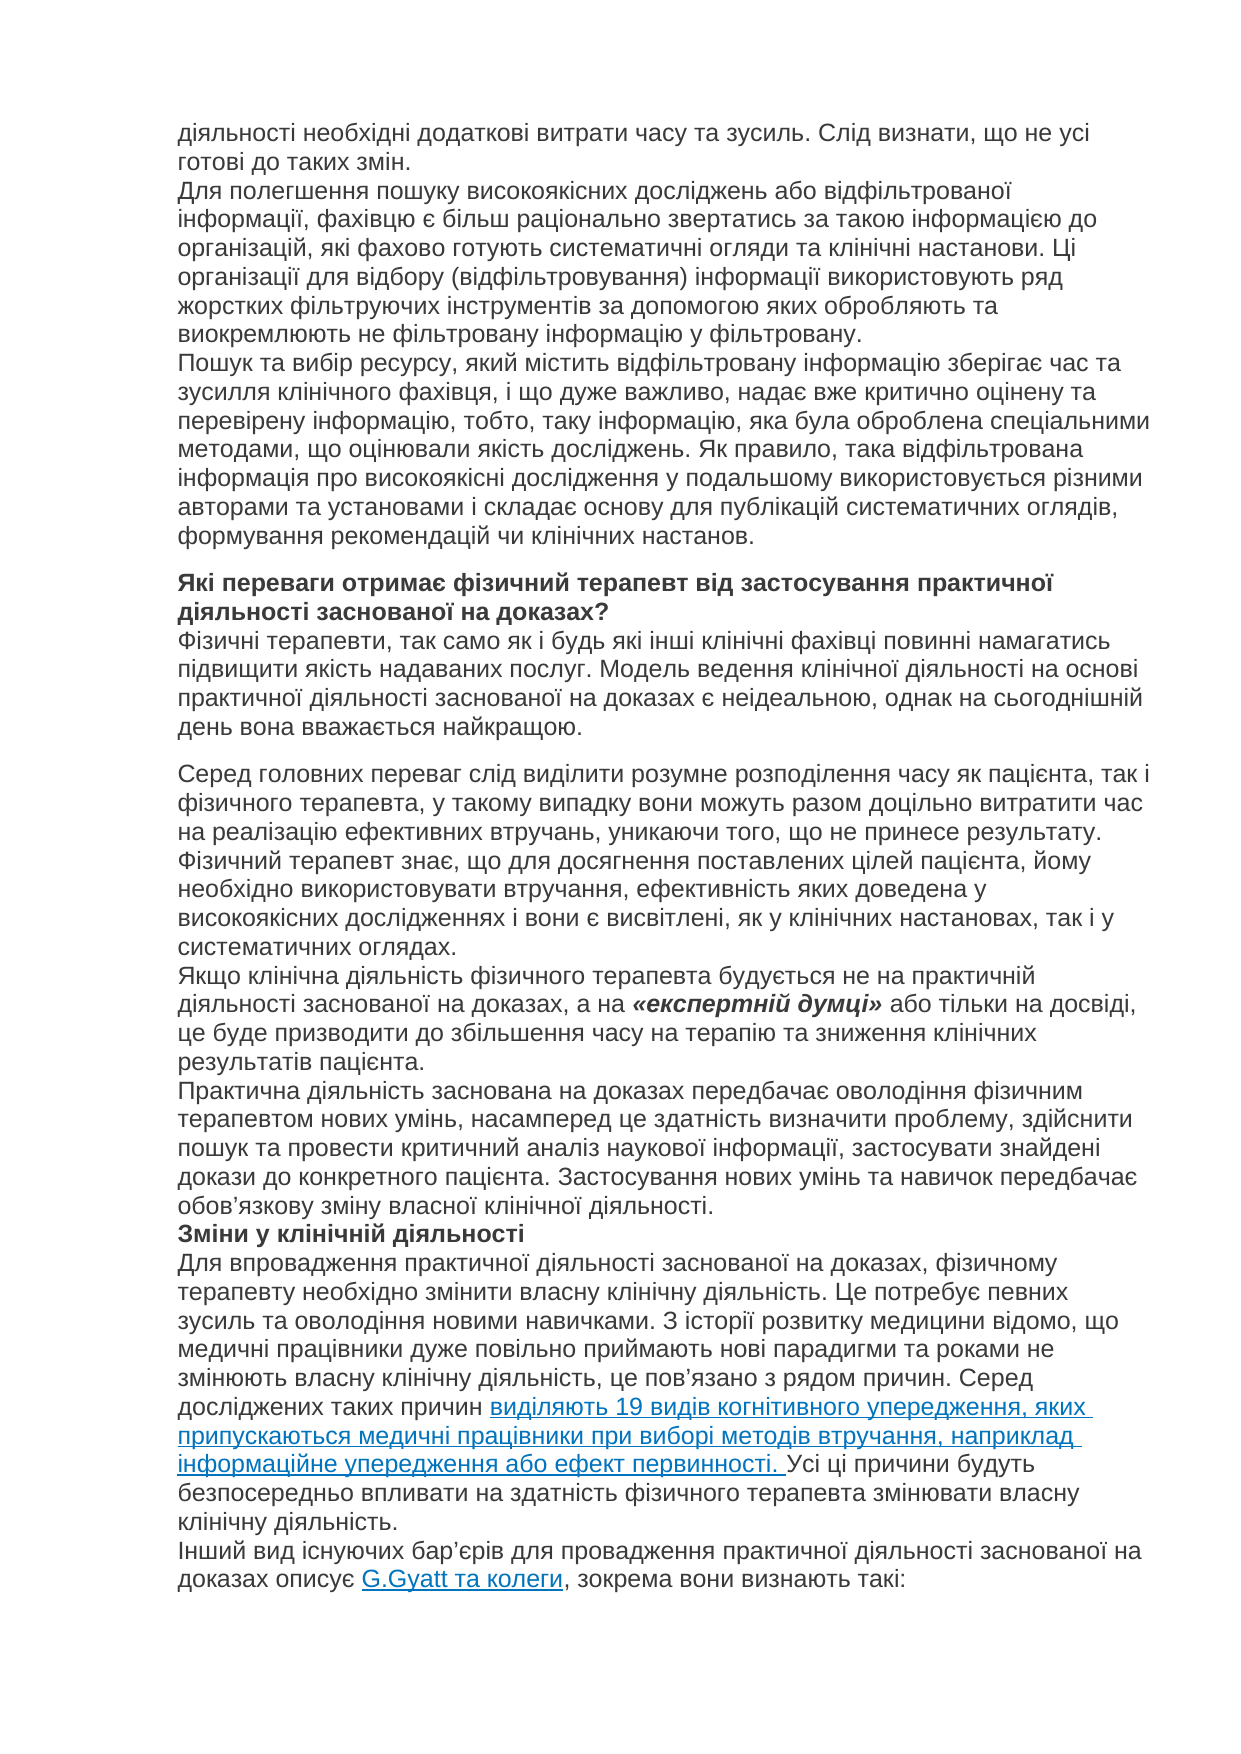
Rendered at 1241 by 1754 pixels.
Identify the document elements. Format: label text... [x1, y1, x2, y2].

text Які переваги отримає фізичний терапевт від застосування практичної діяльності заснованої на доказах? [177, 568, 1152, 626]
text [177, 118, 1152, 549]
text Серед головних переваг слід виділити розумне розподілення часу як пацієнта, так і фізичного терапевта, у такому випадку вони можуть разом доцільно витратити час на реалізацію ефективних втручань, уникаючи того, що не принесе результату. Фізичний терапевт знає, що для досягнення поставлених цілей пацієнта, йому необхідно використовувати втручання, ефективність яких доведена у високоякісних дослідженнях і вони є висвітлені, як у клінічних настановах, так і у систематичних оглядах. Якщо клінічна діяльність фізичного терапевта будується не на практичній діяльності заснованої на доказах, а на «експертній думці» або тільки на досвіді, це буде призводити до збільшення часу на терапію та зниження клінічних результатів пацієнта. Практична діяльність заснована на доказах передбачає оволодіння фізичним терапевтом нових умінь, насамперед це здатність визначити проблему, здійснити пошук та провести критичний аналіз наукової інформації, застосувати знайдені докази до конкретного пацієнта. Застосування нових умінь та навичок передбачає обов’язкову зміну власної клінічної діяльності. [177, 759, 1152, 1219]
text Для впровадження практичної діяльності заснованої на доказах, фізичному терапевту необхідно змінити власну клінічну діяльність. Це потребує певних зусиль та оволодіння новими навичками. З історії розвитку медицини відомо, що медичні працівники дуже повільно приймають нові парадигми та роками не змінюють власну клінічну діяльність, це пов’язано з рядом причин. Серед досліджених таких причин виділяють 19 видів когнітивного упередження, яких припускаються медичні працівники при виборі методів втручання, наприклад інформаційне упередження або ефект первинності. Усі ці причини будуть безпосередньо впливати на здатність фізичного терапевта змінювати власну клінічну діяльність. [177, 1248, 1152, 1536]
text Зміни у клінічній діяльності [177, 1219, 1152, 1248]
text Фізичні терапевти, так само як і будь які інші клінічні фахівці повинні намагатись підвищити якість надаваних послуг. Модель ведення клінічної діяльності на основі практичної діяльності заснованої на доказах є неідеальною, однак на сьогоднішній день вона вважається найкращою. [177, 626, 1152, 741]
text Інший вид існуючих бар’єрів для провадження практичної діяльності заснованої на доказах описує G.Gyatt та колеги, зокрема вони визнають такі: [177, 1536, 1152, 1593]
